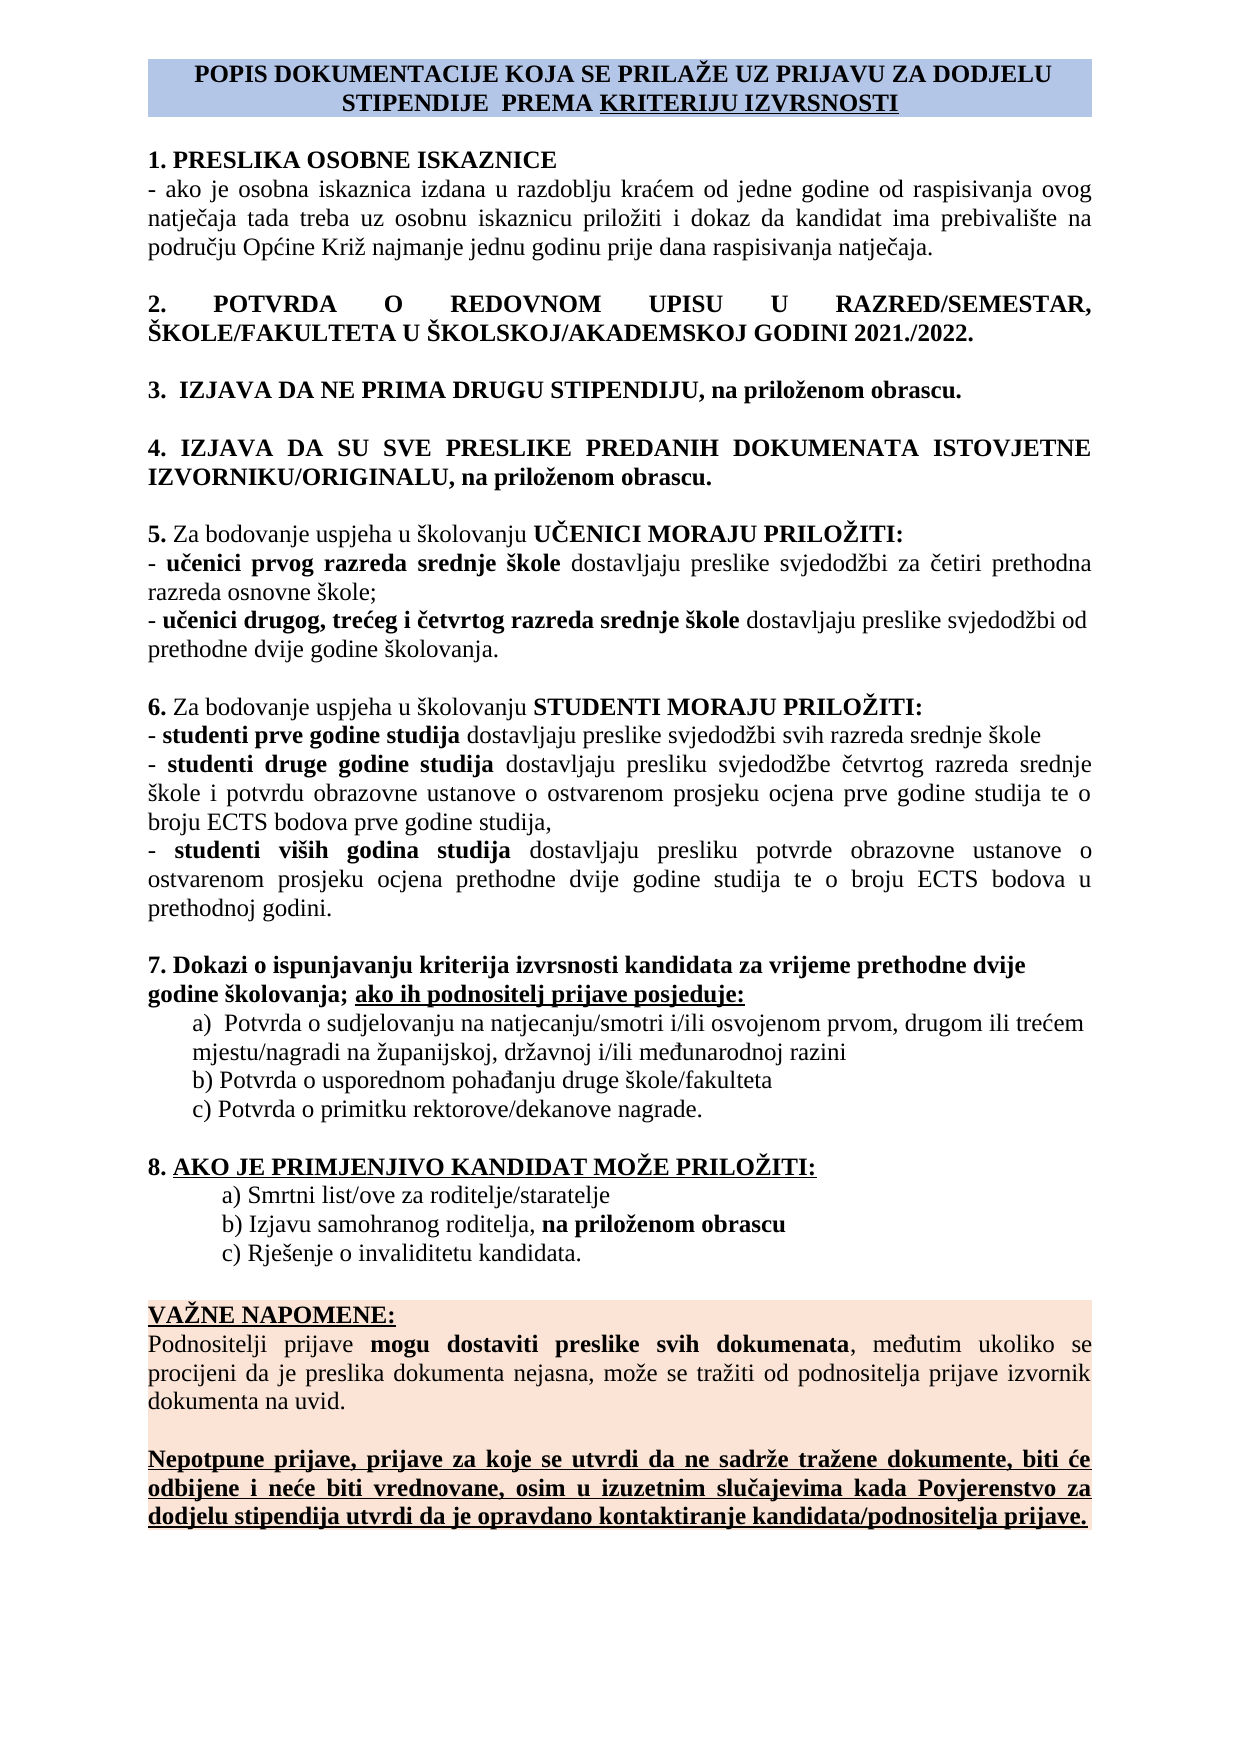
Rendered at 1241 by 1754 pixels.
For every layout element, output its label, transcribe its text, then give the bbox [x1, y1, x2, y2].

text Nepotpune prijave, prijave za koje se utvrdi da ne sadrže tražene dokumente, biti će odbijene i neće biti vrednovane, osim u izuzetnim slučajevima kada Povjerenstvo za dodjelu stipendija utvrdi da je opravdano kontaktiranje kandidata/podnositelja prijave. [148, 1499, 1092, 1530]
text - studenti viših godina studija dostavljaju presliku potvrde obrazovne ustanove o ostvarenom prosjeku ocjena prethodne dvije godine studija te o broju ECTS bodova u prethodnoj godini. [148, 835, 1092, 922]
text a) Potvrda o sudjelovanju na natjecanju/smotri i/ili osvojenom prvom, drugom ili trećem mjestu/nagradi na županijskoj, državnoj i/ili međunarodnoj razini [192, 1008, 1092, 1065]
text 4. IZJAVA DA SU SVE PRESLIKE PREDANIH DOKUMENATA ISTOVJETNE IZVORNIKU/ORIGINALU, na priloženom obrascu. [148, 433, 1092, 490]
text - studenti druge godine studija dostavljaju presliku svjedodžbe četvrtog razreda srednje škole i potvrdu obrazovne ustanove o ostvarenom prosjeku ocjena prve godine studija te o broju ECTS bodova prve godine studija, [148, 749, 1092, 835]
text 2. POTVRDA O REDOVNOM UPISU U RAZRED/SEMESTAR, ŠKOLE/FAKULTETA U ŠKOLSKOJ/AKADEMSKOJ GODINI 2021./2022. [148, 289, 1092, 347]
text c) Potvrda o primitku rektorove/dekanove nagrade. [192, 1094, 1092, 1123]
text 3. IZJAVA DA NE PRIMA DRUGU STIPENDIJU, na priloženom obrascu. [148, 375, 1092, 404]
text Podnositelji prijave mogu dostaviti preslike svih dokumenata, međutim ukoliko se procijeni da je preslika dokumenta nejasna, može se tražiti od podnositelja prijave izvornik dokumenta na uvid. [148, 1329, 1092, 1415]
text 5. Za bodovanje uspjeha u školovanju UČENICI MORAJU PRILOŽITI: [148, 519, 1092, 548]
text b) Izjavu samohranog roditelja, na priloženom obrascu [222, 1209, 1092, 1238]
text VAŽNE NAPOMENE: [148, 1300, 1092, 1329]
text 7. Dokazi o ispunjavanju kriterija izvrsnosti kandidata za vrijeme prethodne dvije godine školovanja; ako ih podnositelj prijave posjeduje: [148, 950, 1092, 1008]
text c) Rješenje o invaliditetu kandidata. [222, 1238, 1092, 1267]
text - učenici drugog, trećeg i četvrtog razreda srednje škole dostavljaju preslike svjedodžbi od prethodne dvije godine školovanja. [148, 605, 1092, 663]
text - učenici prvog razreda srednje škole dostavljaju preslike svjedodžbi za četiri prethodna razreda osnovne škole; [148, 548, 1092, 605]
text - studenti prve godine studija dostavljaju preslike svjedodžbi svih razreda srednje škole [148, 720, 1092, 749]
text POPIS DOKUMENTACIJE KOJA SE PRILAŽE UZ PRIJAVU ZA DODJELU STIPENDIJE PREMA KRITERIJU IZVRSNOSTI [148, 59, 1092, 117]
text 1. PRESLIKA OSOBNE ISKAZNICE [148, 145, 1092, 174]
text - ako je osobna iskaznica izdana u razdoblju kraćem od jedne godine od raspisivanja ovog natječaja tada treba uz osobnu iskaznicu priložiti i dokaz da kandidat ima prebivalište na području Općine Križ najmanje jednu godinu prije dana raspisivanja natječaja. [148, 174, 1092, 260]
text 6. Za bodovanje uspjeha u školovanju STUDENTI MORAJU PRILOŽITI: [148, 663, 1092, 720]
text Nepotpune prijave, prijave za koje se utvrdi da ne sadrže tražene dokumente, biti će odbijene i neće biti vrednovane, osim u izuzetnim slučajevima kada Povjerenstvo za dodjelu stipendija utvrdi da je opravdano kontaktiranje kandidata/podnositelja prijave. [148, 1470, 1092, 1498]
text b) Potvrda o usporednom pohađanju druge škole/fakulteta [192, 1065, 1092, 1094]
text a) Smrtni list/ove za roditelje/staratelje [222, 1180, 1092, 1209]
text 8. AKO JE PRIMJENJIVO KANDIDAT MOŽE PRILOŽITI: [148, 1152, 1092, 1180]
text Nepotpune prijave, prijave za koje se utvrdi da ne sadrže tražene dokumente, biti će odbijene i neće biti vrednovane, osim u izuzetnim slučajevima kada Povjerenstvo za dodjelu stipendija utvrdi da je opravdano kontaktiranje kandidata/podnositelja prijave. [148, 1444, 1092, 1469]
